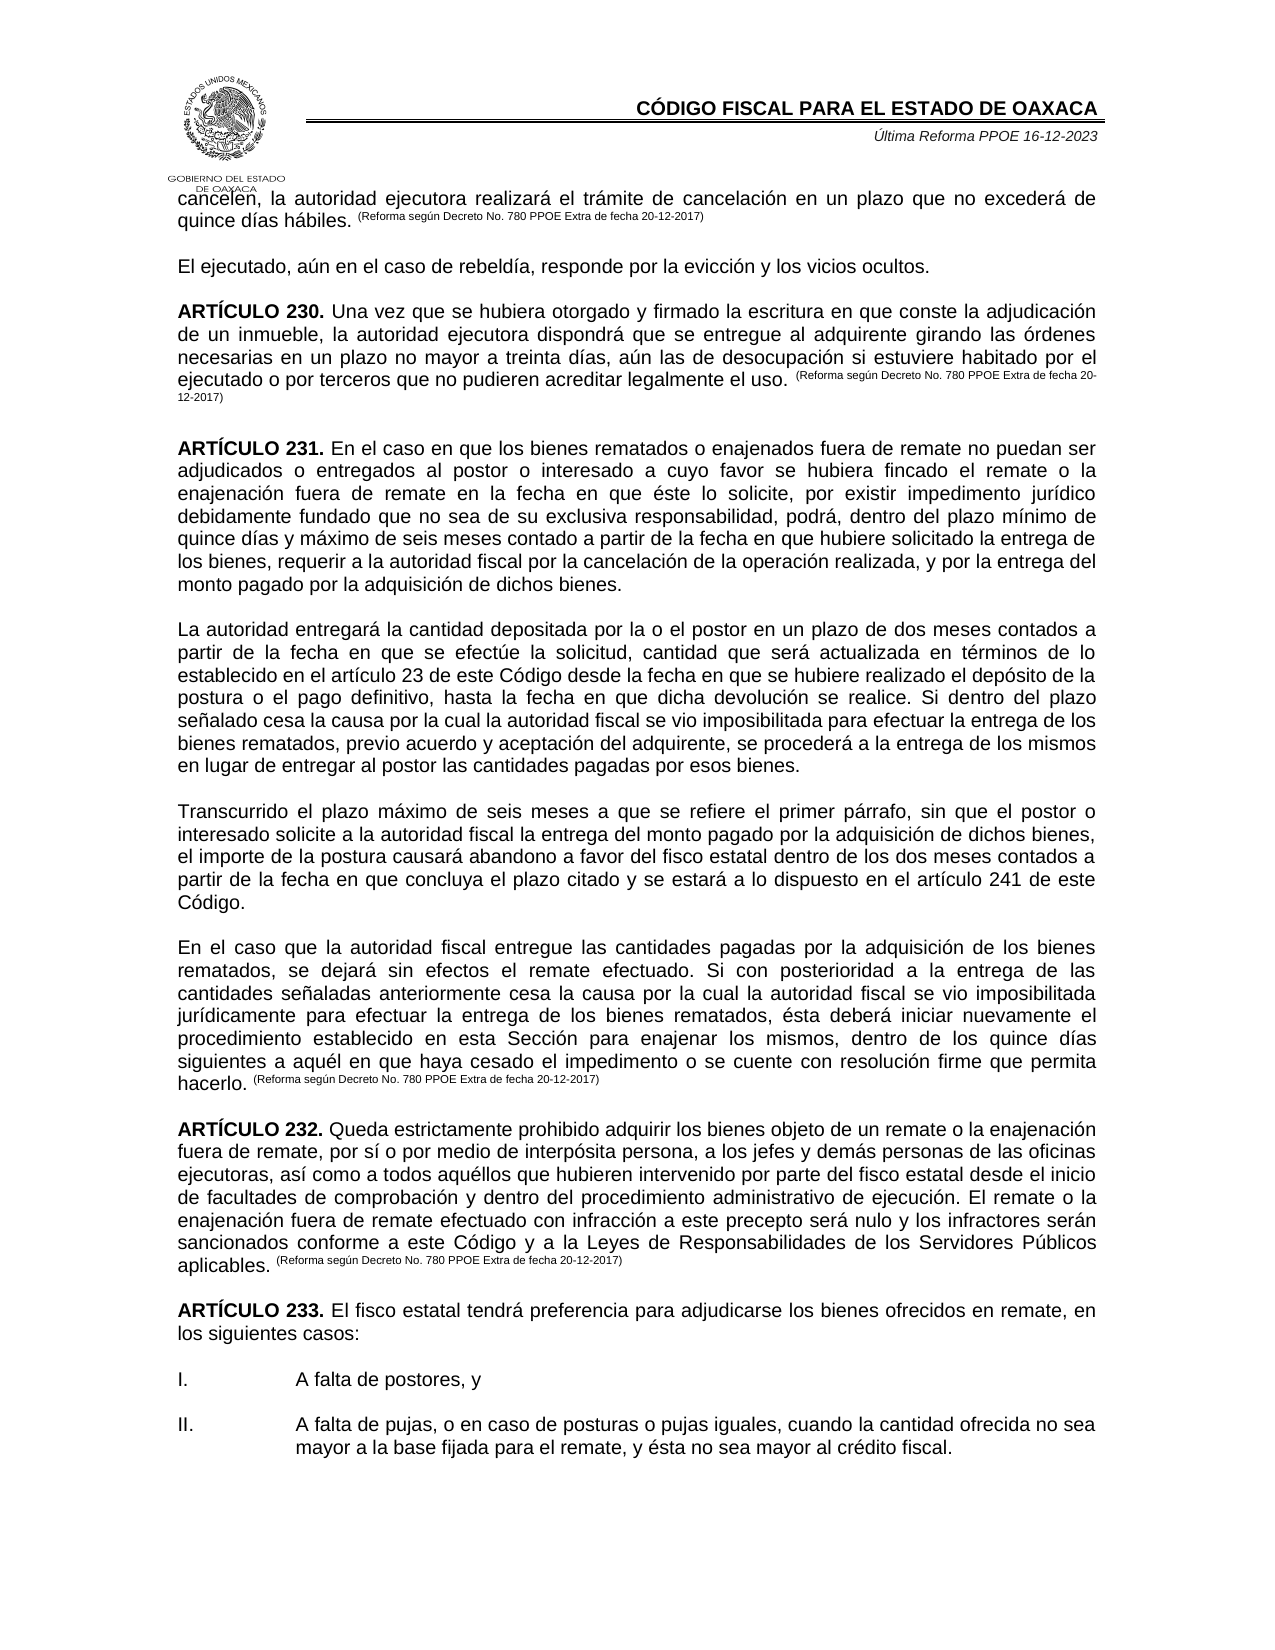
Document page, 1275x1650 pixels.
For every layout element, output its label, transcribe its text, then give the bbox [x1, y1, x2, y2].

text Transcurrido el plazo máximo de seis meses a que se refiere el primer párrafo, sin que el postor o interesado solicite a la autoridad fiscal la entrega del monto pagado por la adquisición de dichos bienes, el importe de la postura causará abandono a favor del fisco estatal dentro de los dos meses contados a partir de la fecha en que concluya el plazo citado y se estará a lo dispuesto en el artículo 241 de este Código. [177, 800, 1098, 913]
text La autoridad entregará la cantidad depositada por la o el postor en un plazo de dos meses contados a partir de la fecha en que se efectúe la solicitud, cantidad que será actualizada en términos de lo establecido en el artículo 23 de este Código desde la fecha en que se hubiere realizado el depósito de la postura o el pago definitivo, hasta la fecha en que dicha devolución se realice. Si dentro del plazo señalado cesa la causa por la cual la autoridad fiscal se vio imposibilitada para efectuar la entrega de los bienes rematados, previo acuerdo y aceptación del adquirente, se procederá a la entrega de los mismos en lugar de entregar al postor las cantidades pagadas por esos bienes. [177, 618, 1098, 777]
list A falta de pujas, o en caso de posturas o pujas iguales, cuando la cantidad ofrecida no sea mayor a la base fijada para el remate, y ésta no sea mayor al crédito fiscal. [177, 1413, 1098, 1458]
text ARTÍCULO 232. Queda estrictamente prohibido adquirir los bienes objeto de un remate o la enajenación fuera de remate, por sí o por medio de interpósita persona, a los jefes y demás personas de las oficinas ejecutoras, así como a todos aquéllos que hubieren intervenido por parte del fisco estatal desde el inicio de facultades de comprobación y dentro del procedimiento administrativo de ejecución. El remate o la enajenación fuera de remate efectuado con infracción a este precepto será nulo y los infractores serán sancionados conforme a este Código y a la Leyes de Responsabilidades de los Servidores Públicos aplicables. (Reforma según Decreto No. 780 PPOE Extra de fecha 20-12-2017) [177, 1118, 1098, 1277]
text ARTÍCULO 233. El fisco estatal tendrá preferencia para adjudicarse los bienes ofrecidos en remate, en los siguientes casos: [177, 1299, 1098, 1345]
text ARTÍCULO 230. Una vez que se hubiera otorgado y firmado la escritura en que conste la adjudicación de un inmueble, la autoridad ejecutora dispondrá que se entregue al adquirente girando las órdenes necesarias en un plazo no mayor a treinta días, aún las de desocupación si estuviere habitado por el ejecutado o por terceros que no pudieren acreditar legalmente el uso. (Reforma según Decreto No. 780 PPOE Extra de fecha 20-12-2017) [177, 300, 1098, 414]
list A falta de postores, y [177, 1367, 1098, 1390]
picture [165, 73, 288, 195]
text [177, 187, 1098, 232]
text En el caso que la autoridad fiscal entregue las cantidades pagadas por la adquisición de los bienes rematados, se dejará sin efectos el remate efectuado. Si con posterioridad a la entrega de las cantidades señaladas anteriormente cesa la causa por la cual la autoridad fiscal se vio imposibilitada jurídicamente para efectuar la entrega de los bienes rematados, ésta deberá iniciar nuevamente el procedimiento establecido en esta Sección para enajenar los mismos, dentro de los quince días siguientes a aquél en que haya cesado el impedimento o se cuente con resolución firme que permita hacerlo. (Reforma según Decreto No. 780 PPOE Extra de fecha 20-12-2017) [177, 936, 1098, 1095]
text ARTÍCULO 231. En el caso en que los bienes rematados o enajenados fuera de remate no puedan ser adjudicados o entregados al postor o interesado a cuyo favor se hubiera fincado el remate o la enajenación fuera de remate en la fecha en que éste lo solicite, por existir impedimento jurídico debidamente fundado que no sea de su exclusiva responsabilidad, podrá, dentro del plazo mínimo de quince días y máximo de seis meses contado a partir de la fecha en que hubiere solicitado la entrega de los bienes, requerir a la autoridad fiscal por la cancelación de la operación realizada, y por la entrega del monto pagado por la adquisición de dichos bienes. [177, 436, 1098, 595]
text El ejecutado, aún en el caso de rebeldía, responde por la evicción y los vicios ocultos. [177, 255, 1098, 277]
